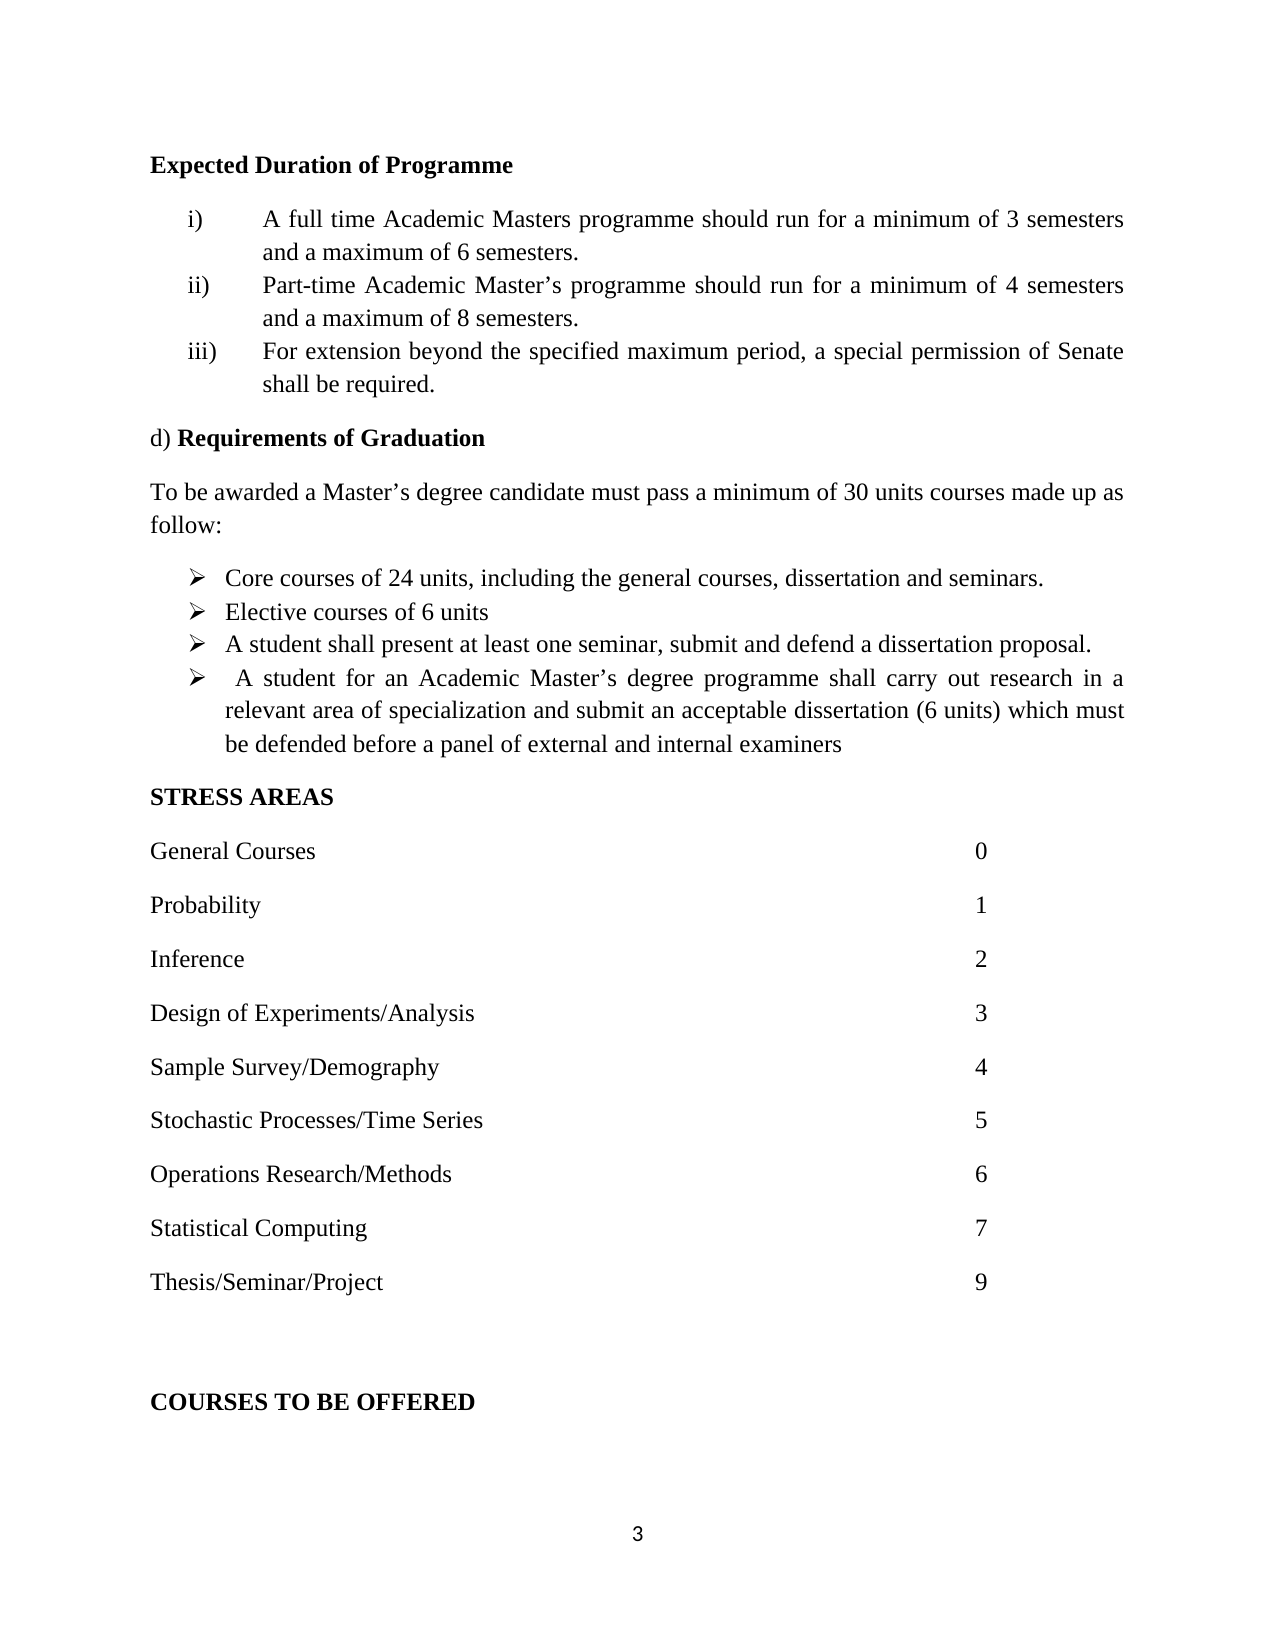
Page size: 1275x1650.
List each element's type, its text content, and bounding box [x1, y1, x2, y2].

text COURSES TO BE OFFERED [150, 1387, 1125, 1416]
text Design of Experiments/Analysis 3 [150, 998, 1125, 1027]
list Elective courses of 6 units [187, 597, 1125, 625]
list A student shall present at least one seminar, submit and defend a dissertation proposal. [187, 629, 1125, 658]
text Expected Duration of Programme [150, 150, 1125, 179]
text Sample Survey/Demography 4 [150, 1052, 1125, 1081]
list Core courses of 24 units, including the general courses, dissertation and seminars. [187, 563, 1125, 592]
text d) Requirements of Graduation [150, 423, 1125, 452]
text Thesis/Seminar/Project 9 [150, 1267, 1125, 1362]
text Stochastic Processes/Time Series 5 [150, 1106, 1125, 1134]
text STRESS AREAS [150, 782, 1125, 811]
text General Courses 0 [150, 836, 1125, 865]
list A full time Academic Masters programme should run for a minimum of 3 semesters and a maximum of 6 semesters. [187, 204, 1125, 266]
text Statistical Computing 7 [150, 1213, 1125, 1242]
text To be awarded a Master’s degree candidate must pass a minimum of 30 units courses made up as follow: [150, 477, 1125, 538]
text Inference 2 [150, 944, 1125, 973]
text Operations Research/Methods 6 [150, 1159, 1125, 1188]
list For extension beyond the specified maximum period, a special permission of Senate shall be required. [187, 336, 1125, 398]
text Probability 1 [150, 890, 1125, 919]
list Part-time Academic Master’s programme should run for a minimum of 4 semesters and a maximum of 8 semesters. [187, 270, 1125, 332]
list A student for an Academic Master’s degree programme shall carry out research in a relevant area of specialization and submit an acceptable dissertation (6 units) which must be defended before a panel of external and internal examiners [187, 663, 1125, 757]
